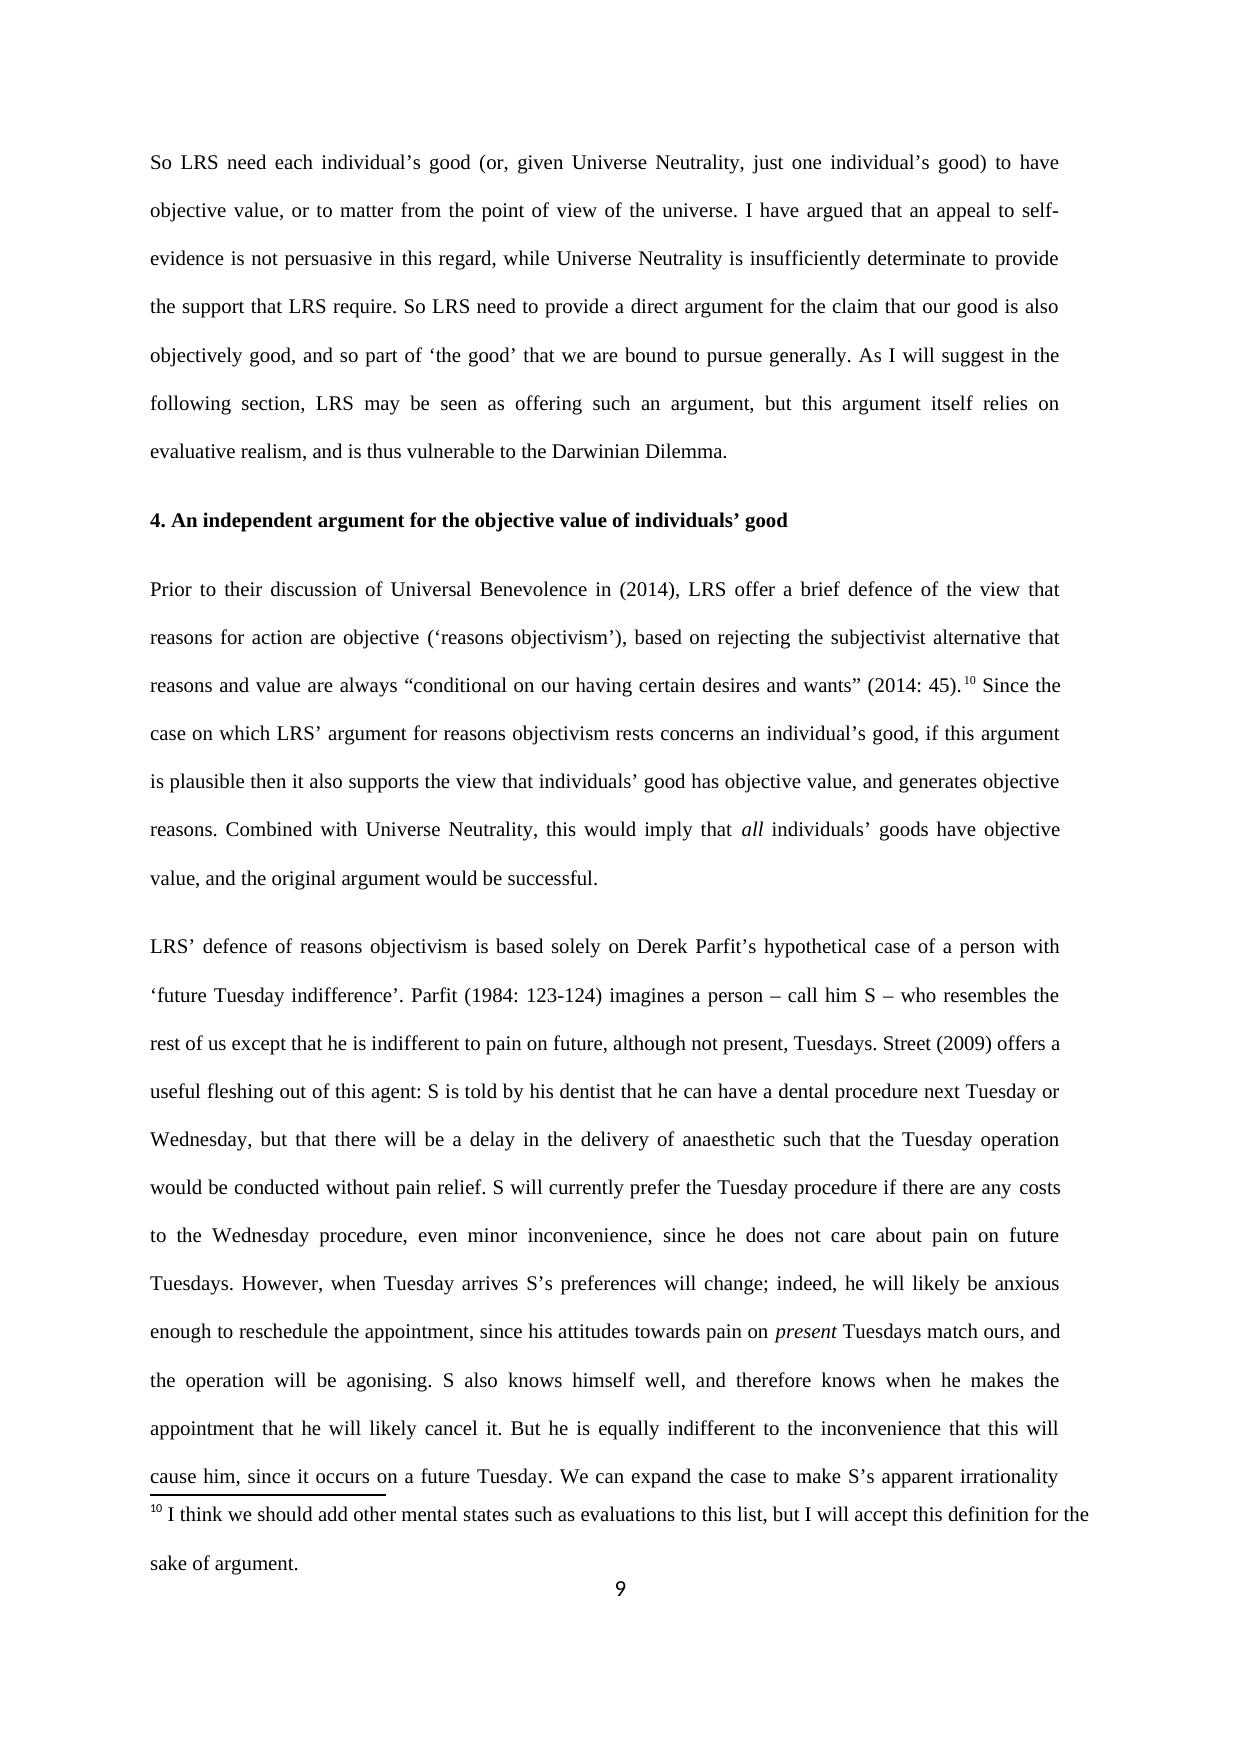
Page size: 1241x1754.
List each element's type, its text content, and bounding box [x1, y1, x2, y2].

text Prior to their discussion of Universal Benevolence in (2014), LRS offer a brief defence of the view that reasons for action are objective (‘reasons objectivism’), based on rejecting the subjectivist alternative that reasons and value are always “conditional on our having certain desires and wants” (2014: 45). Since the case on which LRS’ argument for reasons objectivism rests concerns an individual’s good, if this argument is plausible then it also supports the view that individuals’ good has objective value, and generates objective reasons. Combined with Universe Neutrality, this would imply that all individuals’ goods have objective value, and the original argument would be successful. [150, 577, 1061, 889]
text So LRS need each individual’s good (or, given Universe Neutrality, just one individual’s good) to have objective value, or to matter from the point of view of the universe. I have argued that an appeal to self-evidence is not persuasive in this regard, while Universe Neutrality is insufficiently determinate to provide the support that LRS require. So LRS need to provide a direct argument for the claim that our good is also objectively good, and so part of ‘the good’ that we are bound to pursue generally. As I will suggest in the following section, LRS may be seen as offering such an argument, but this argument itself relies on evaluative realism, and is thus vulnerable to the Darwinian Dilemma. [150, 150, 1061, 463]
text 4. An independent argument for the objective value of individuals’ good [150, 508, 1061, 532]
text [150, 934, 1061, 1488]
